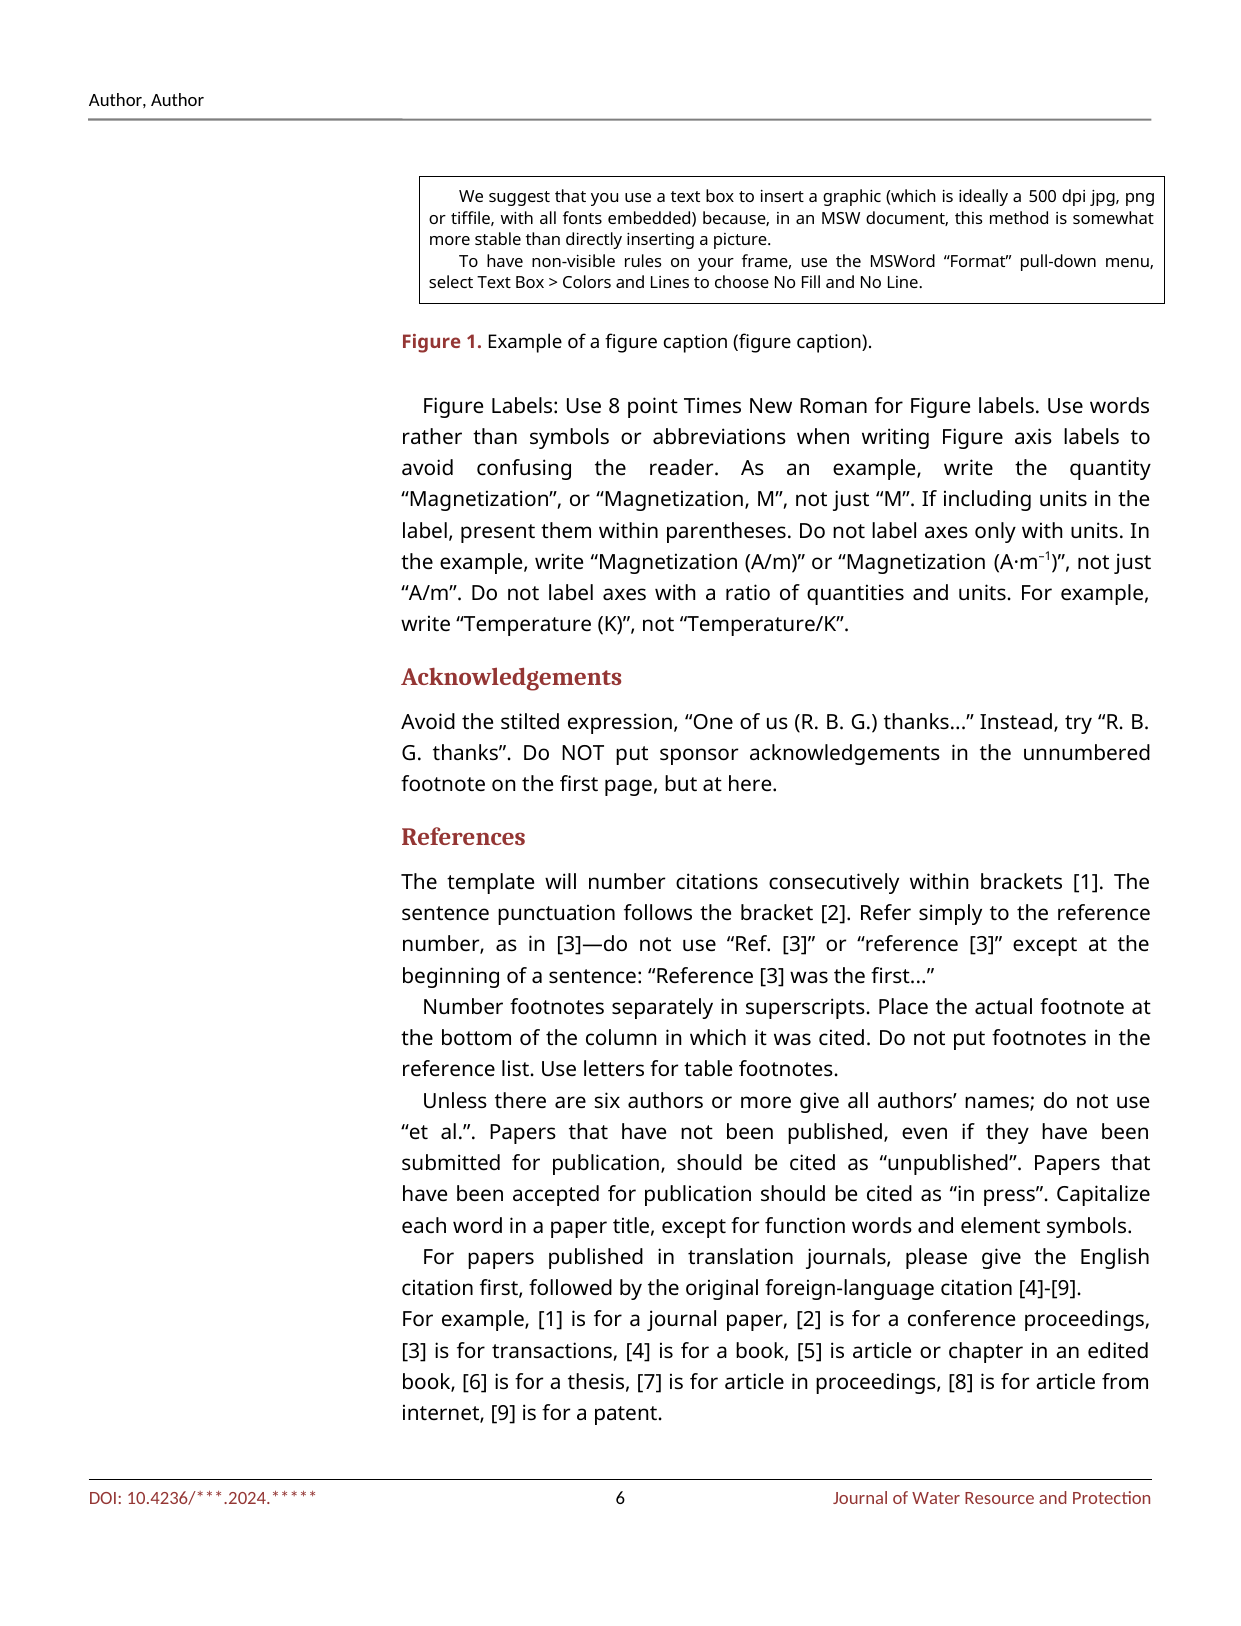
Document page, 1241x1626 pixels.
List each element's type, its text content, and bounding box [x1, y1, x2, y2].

text Avoid the stilted expression, “One of us (R. B. G.) thanks...” Instead, try “R. B. G. thanks”. Do NOT put sponsor acknowledgements in the unnumbered footnote on the first page, but at here. [401, 704, 1152, 798]
text For example, [1] is for a journal paper, [2] is for a conference proceedings, [3] is for transactions, [4] is for a book, [5] is article or chapter in an edited book, [6] is for a thesis, [7] is for article in proceedings, [8] is for article from internet, [9] is for a patent. [401, 1302, 1152, 1427]
text Unless there are six authors or more give all authors’ names; do not use “et al.”. Papers that have not been published, even if they have been submitted for publication, should be cited as “unpublished”. Papers that have been accepted for publication should be cited as “in press”. Capitalize each word in a paper title, except for function words and element symbols. [401, 1083, 1152, 1239]
text Number footnotes separately in superscripts. Place the actual footnote at the bottom of the column in which it was cited. Do not put footnotes in the reference list. Use letters for table footnotes. [401, 989, 1152, 1083]
text References [401, 823, 1152, 852]
text Acknowledgements [401, 663, 1152, 692]
text The template will number citations consecutively within brackets [1]. The sentence punctuation follows the bracket [2]. Refer simply to the reference number, as in [3]—do not use “Ref. [3]” or “reference [3]” except at the beginning of a sentence: “Reference [3] was the first...” [401, 864, 1152, 989]
text Figure Labels: Use 8 point Times New Roman for Figure labels. Use words rather than symbols or abbreviations when writing Figure axis labels to avoid confusing the reader. As an example, write the quantity “Magnetization”, or “Magnetization, M”, not just “M”. If including units in the label, present them within parentheses. Do not label axes only with units. In the example, write “Magnetization (A/m)” or “Magnetization (A·m–1)”, not just “A/m”. Do not label axes with a ratio of quantities and units. For example, write “Temperature (K)”, not “Temperature/K”. [401, 388, 1152, 638]
text Figure 1. Example of a figure caption (figure caption). [401, 328, 1152, 354]
text For papers published in translation journals, please give the English citation first, followed by the original foreign-language citation [4]-[9]. [401, 1239, 1152, 1302]
